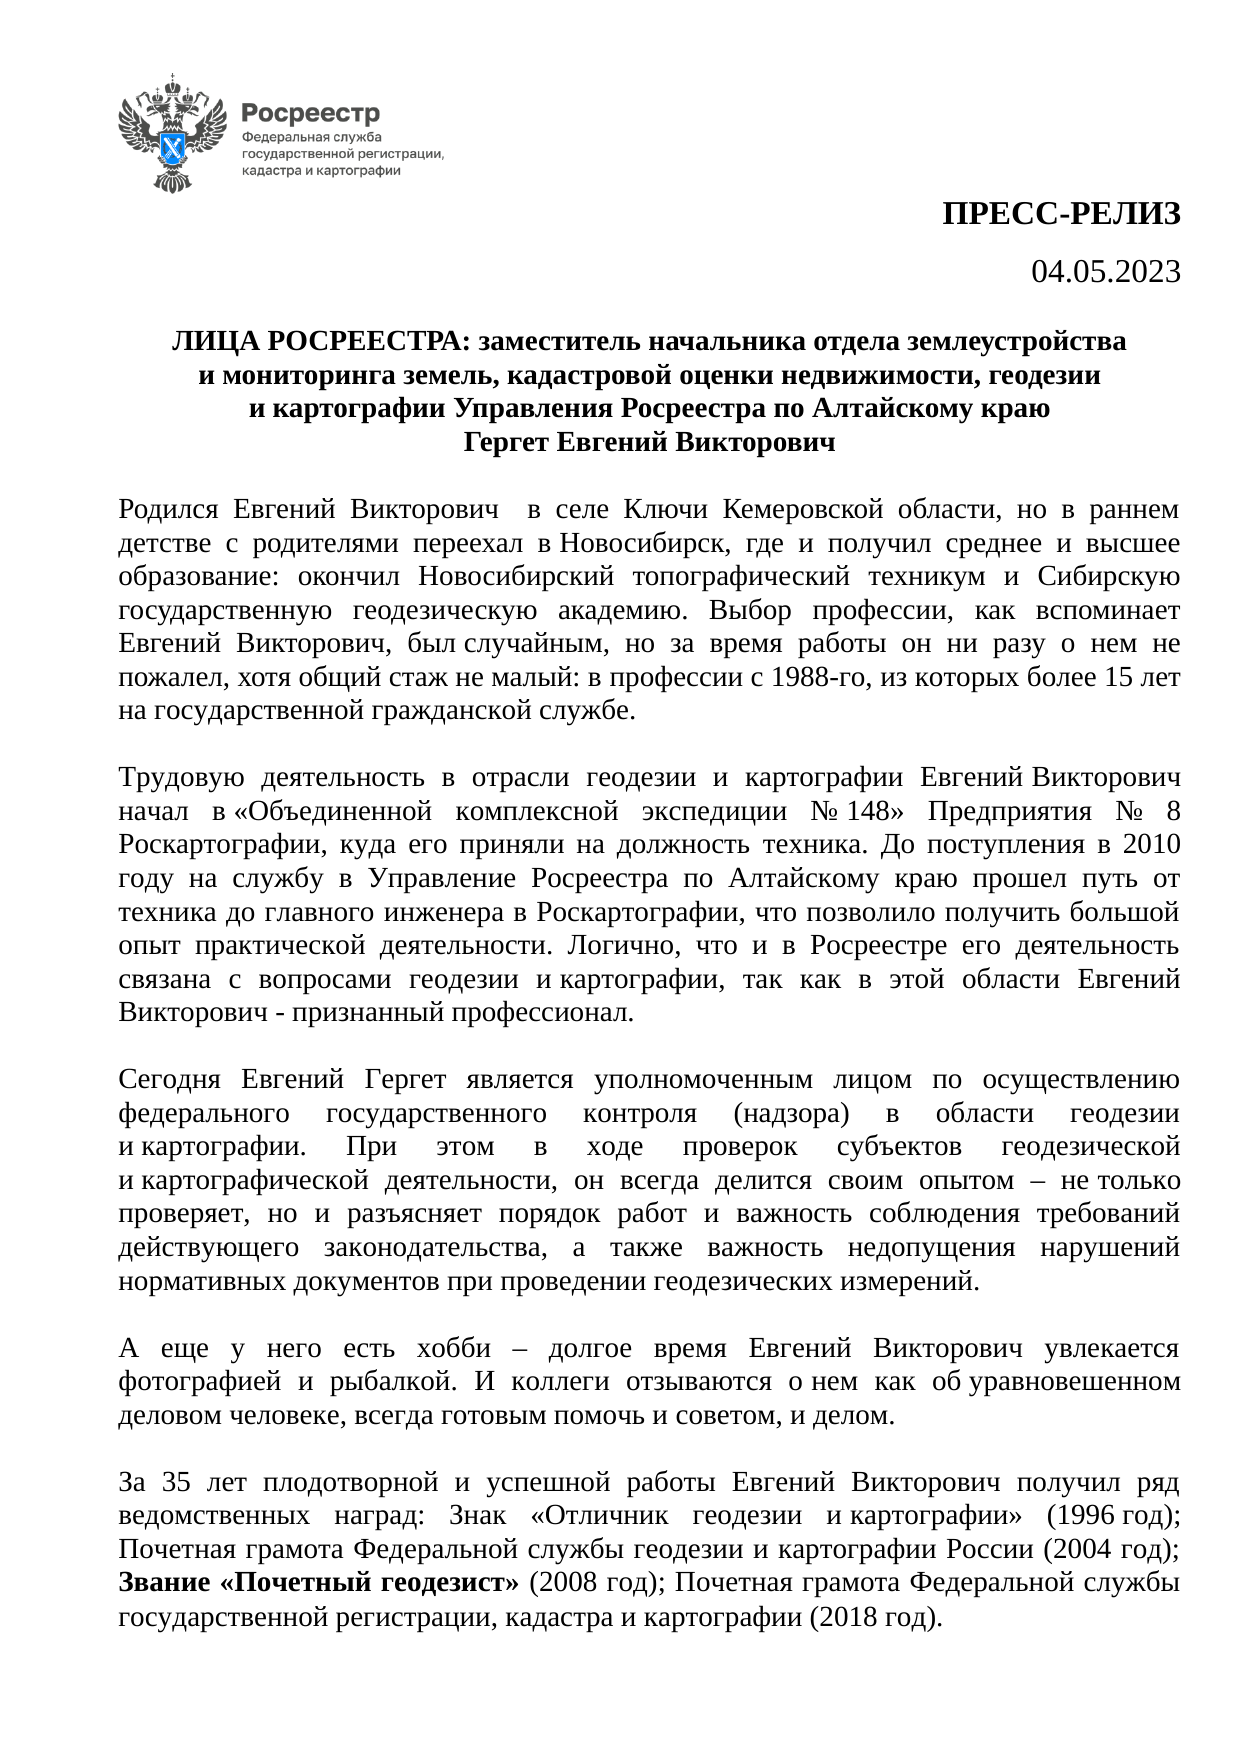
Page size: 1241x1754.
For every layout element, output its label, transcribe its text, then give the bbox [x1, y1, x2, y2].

text Родился Евгений Викторович в селе Ключи Кемеровской области, но в раннем детстве с родителями переехал в Новосибирск, где и получил среднее и высшее образование: окончил Новосибирский топографический техникум и Сибирскую государственную геодезическую академию. Выбор профессии, как вспоминает Евгений Викторович, был случайным, но за время работы он ни разу о нем не пожалел, хотя общий стаж не малый: в профессии с 1988-го, из которых более 15 лет на государственной гражданской службе. [118, 491, 1181, 726]
text ПРЕСС-РЕЛИЗ [118, 193, 1181, 232]
text ЛИЦА РОСРЕЕСТРА: заместитель начальника отдела землеустройства и мониторинга земель, кадастровой оценки недвижимости, геодезии и картографии Управления Росреестра по Алтайскому краю [118, 323, 1181, 424]
text Сегодня Евгений Гергет является уполномоченным лицом по осуществлению федерального государственного контроля (надзора) в области геодезии и картографии. При этом в ходе проверок субъектов геодезической и картографической деятельности, он всегда делится своим опытом – не только проверяет, но и разъясняет порядок работ и важность соблюдения требований действующего законодательства, а также важность недопущения нарушений нормативных документов при проведении геодезических измерений. [118, 1061, 1181, 1296]
text Трудовую деятельность в отрасли геодезии и картографии Евгений Викторович начал в «Объединенной комплексной экспедиции № 148» Предприятия № 8 Роскартографии, куда его приняли на должность техника. До поступления в 2010 году на службу в Управление Росреестра по Алтайскому краю прошел путь от техника до главного инженера в Роскартографии, что позволило получить большой опыт практической деятельности. Логично, что и в Росреестре его деятельность связана с вопросами геодезии и картографии, так как в этой области Евгений Викторович - признанный профессионал. [118, 759, 1181, 1028]
picture [118, 73, 444, 194]
text А еще у него есть хобби – долгое время Евгений Викторович увлекается фотографией и рыбалкой. И коллеги отзываются о нем как об уравновешенном деловом человеке, всегда готовым помочь и советом, и делом. [118, 1330, 1181, 1430]
text 04.05.2023 [118, 252, 1181, 290]
text Гергет Евгений Викторович [118, 424, 1181, 458]
text За 35 лет плодотворной и успешной работы Евгений Викторович получил ряд ведомственных наград: Знак «Отличник геодезии и картографии» (1996 год); Почетная грамота Федеральной службы геодезии и картографии России (2004 год); Звание «Почетный геодезист» (2008 год); Почетная грамота Федеральной службы государственной регистрации, кадастра и картографии (2018 год). [118, 1464, 1181, 1634]
